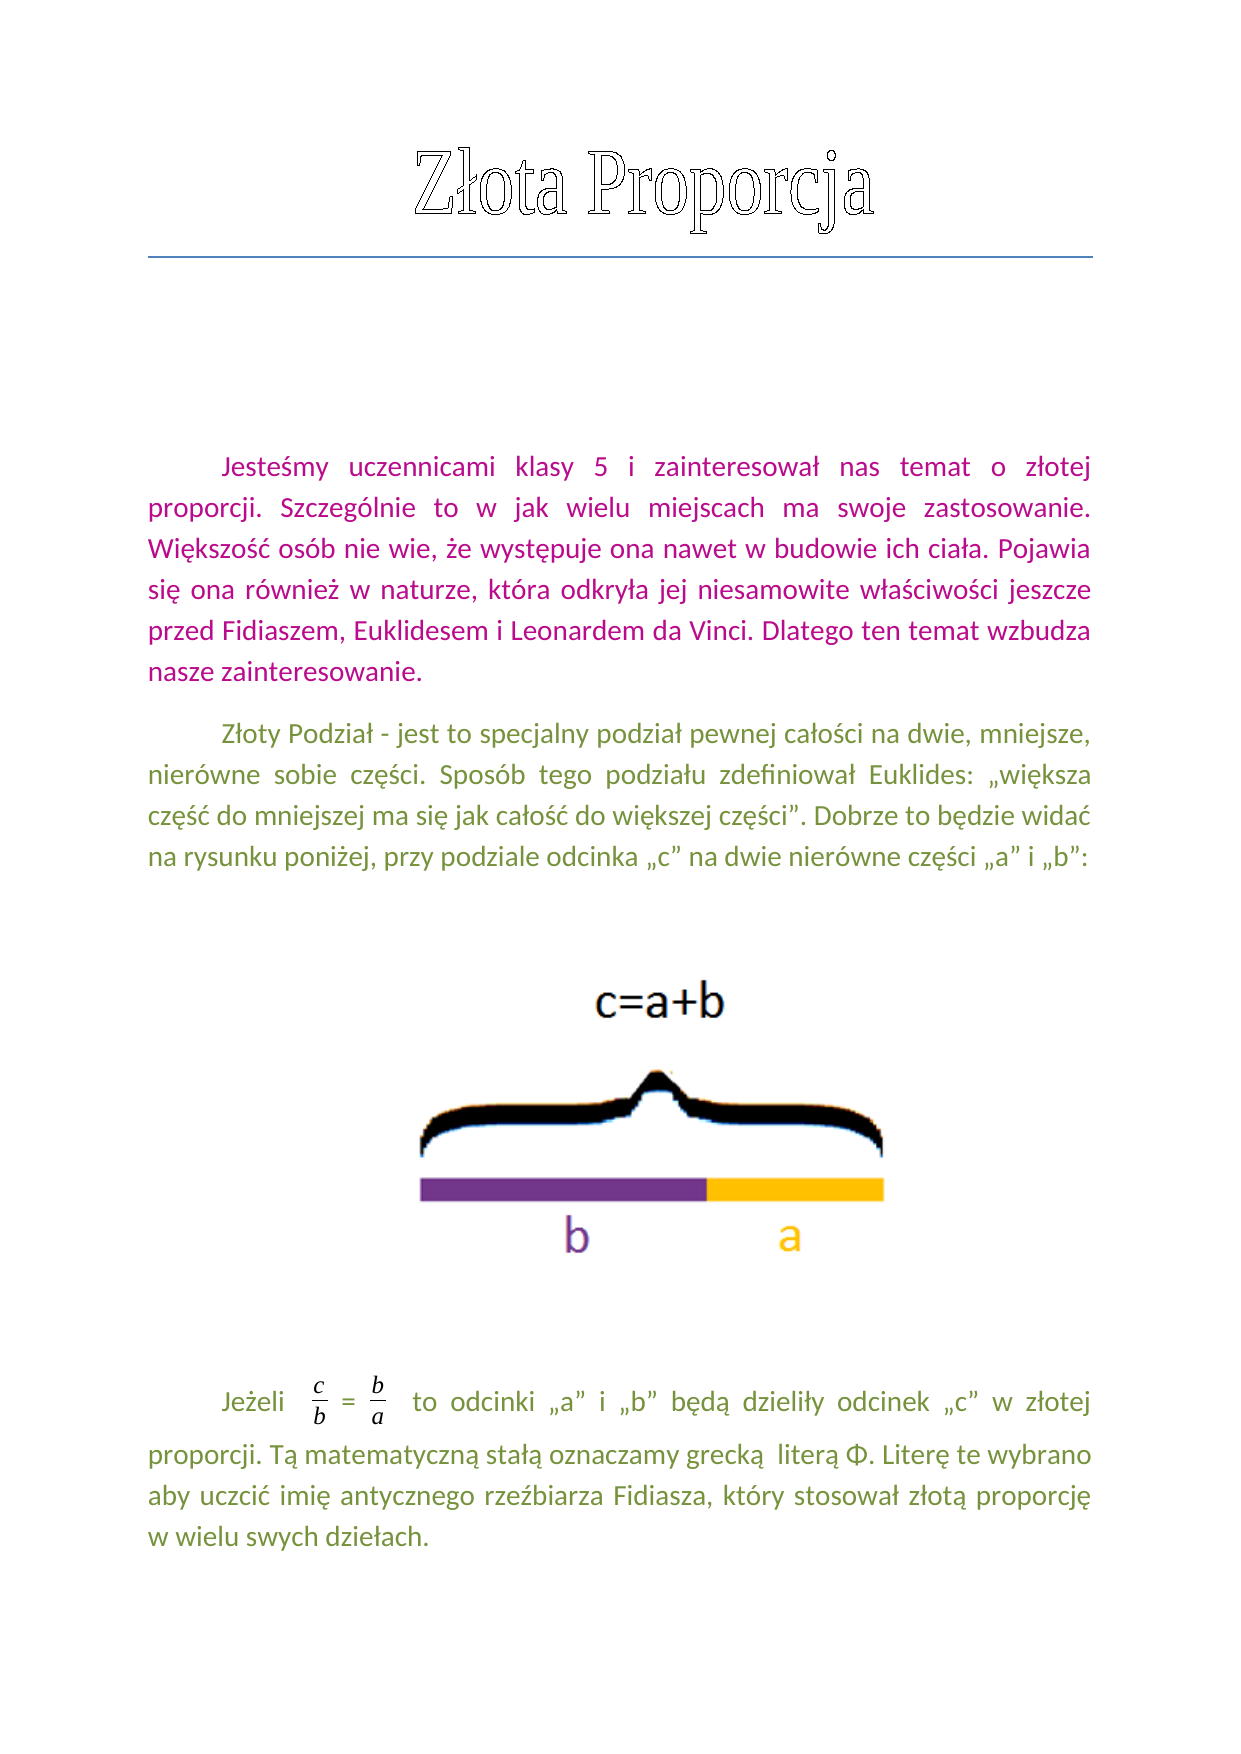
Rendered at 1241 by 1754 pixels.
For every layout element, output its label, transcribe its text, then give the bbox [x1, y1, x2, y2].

text Jeżeli = to odcinki „a” i „b” będą dzieliły odcinek „c” w złotej proporcji. Tą matematyczną stałą oznaczamy grecką literą Φ. Literę te wybrano aby uczcić imię antycznego rzeźbiarza Fidiasza, który stosował złotą proporcję w wielu swych dziełach. [148, 1372, 1093, 1553]
text Złoty Podział - jest to specjalny podział pewnej całości na dwie, mniejsze, nierówne sobie części. Sposób tego podziału zdefiniował Euklides: „większa część do mniejszej ma się jak całość do większej części”. Dobrze to będzie widać na rysunku poniżej, przy podziale odcinka „c” na dwie nierówne części „a” i „b”: [148, 715, 1093, 873]
text Jesteśmy uczennicami klasy 5 i zainteresował nas temat o złotej proporcji. Szczególnie to w jak wielu miejscach ma swoje zastosowanie. Większość osób nie wie, że występuje ona nawet w budowie ich ciała. Pojawia się ona również w naturze, która odkryła jej niesamowite właściwości jeszcze przed Fidiaszem, Euklidesem i Leonardem da Vinci. Dlatego ten temat wzbudza nasze zainteresowanie. [148, 448, 1093, 689]
picture [359, 899, 955, 1347]
